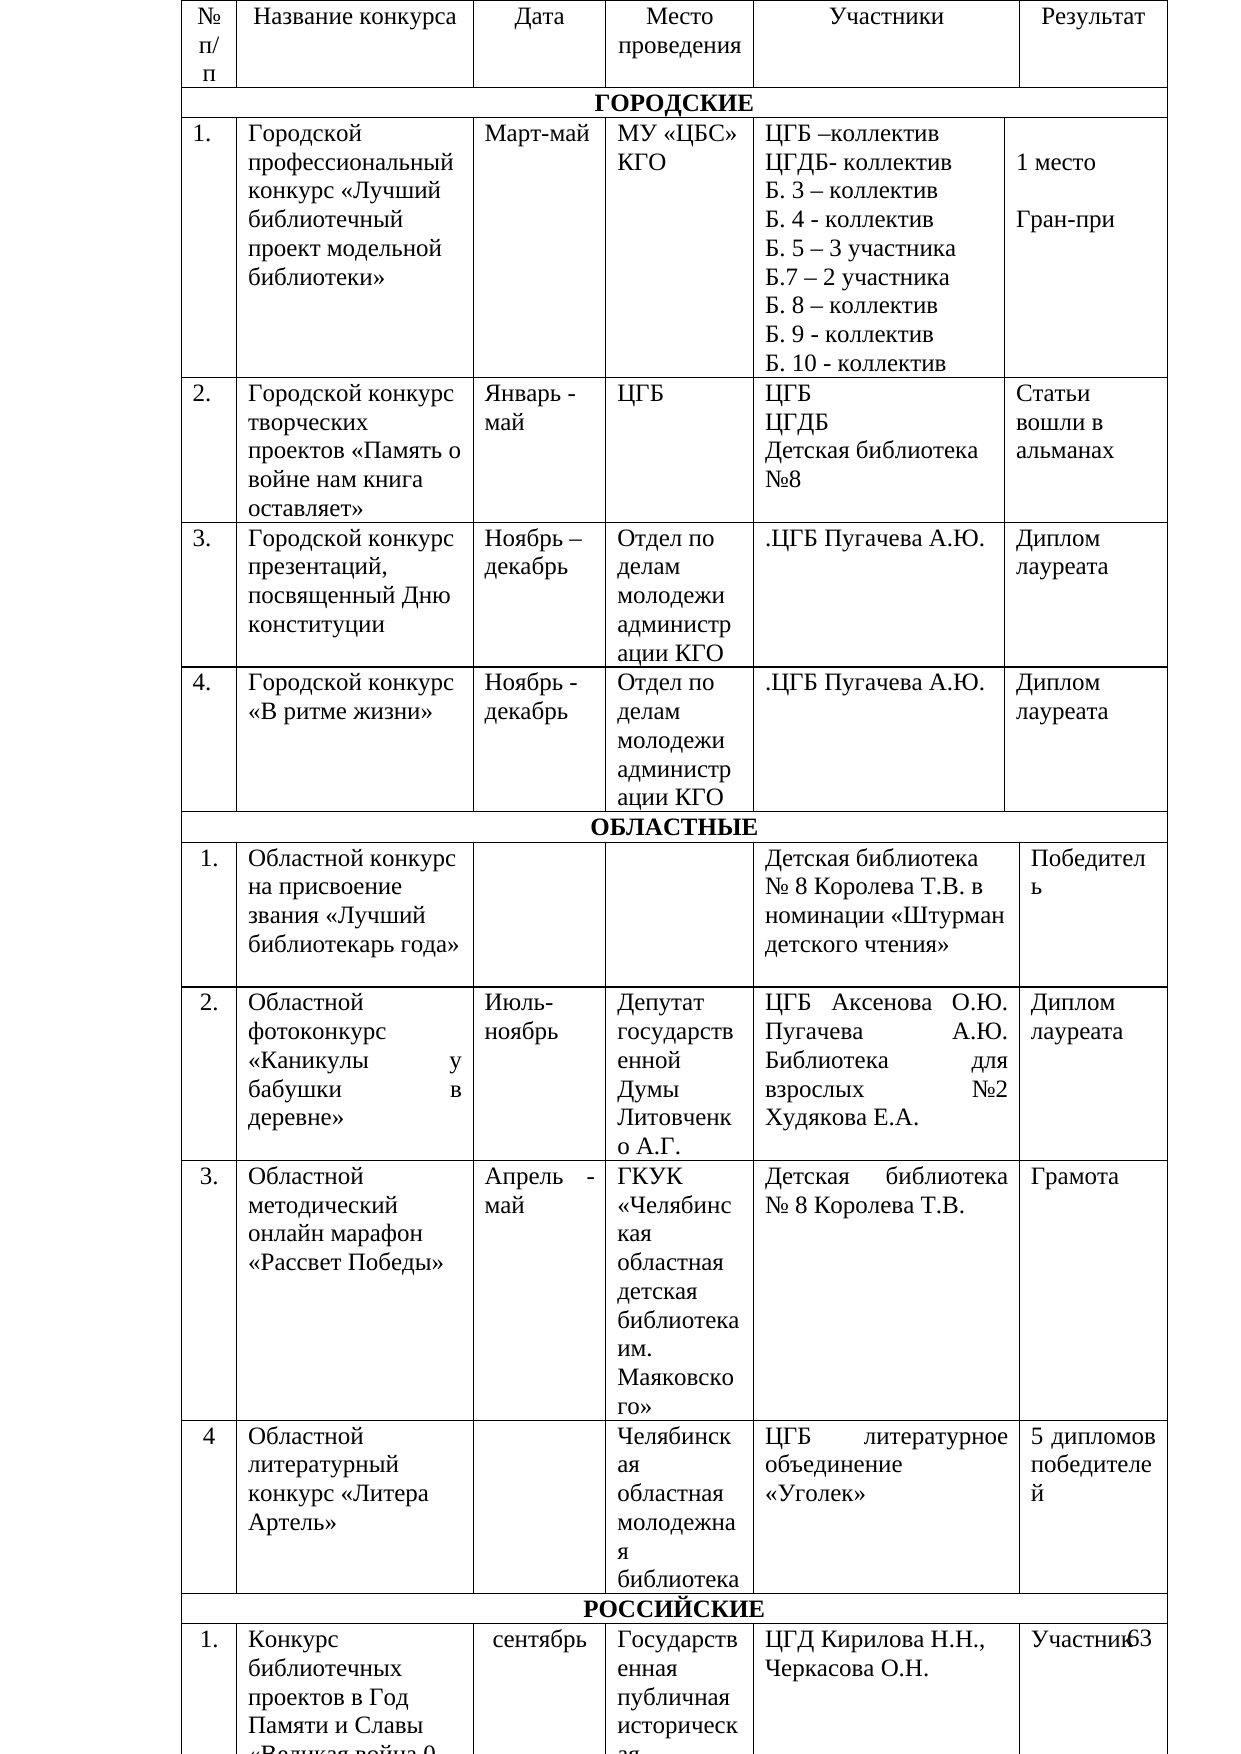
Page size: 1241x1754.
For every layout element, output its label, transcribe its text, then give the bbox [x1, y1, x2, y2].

table_cell МУ «ЦБС» КГО [606, 118, 753, 377]
table_cell Городской конкурс презентаций, посвященный Дню конституции [237, 523, 473, 666]
table_header № п/п [182, 1, 236, 87]
table_cell Областной методический онлайн марафон «Рассвет Победы» [237, 1161, 473, 1420]
table_cell Городской конкурс «В ритме жизни» [237, 668, 473, 811]
table_cell Государственная публичная историческая библиотека России [606, 1624, 753, 1754]
table_cell сентябрь [474, 1624, 605, 1754]
table_header Место проведения [606, 1, 753, 87]
table_cell ГКУК «Челябинская областная детская библиотека им. Маяковского» [606, 1161, 753, 1420]
table_cell [182, 523, 236, 666]
table_cell 1. [182, 1624, 236, 1754]
table_cell ЦГБ ЦГДБ Детская библиотека №8 [754, 378, 1004, 522]
table_cell ЦГБ Аксенова О.Ю. Пугачева А.Ю. Библиотека для взрослых №2 Худякова Е.А. [754, 988, 1019, 1160]
table_cell Отдел по делам молодежи администрации КГО [606, 668, 753, 811]
table_cell Детская библиотека № 8 Королева Т.В. в номинации «Штурман детского чтения» [754, 843, 1019, 986]
table_cell ОБЛАСТНЫЕ [182, 812, 1167, 842]
table_cell ЦГБ литературное объединение «Уголек» [754, 1421, 1019, 1593]
table_cell 1 место Гран-при [1005, 118, 1167, 377]
table_cell Диплом лауреата [1005, 668, 1167, 811]
table_cell Участник [1020, 1624, 1167, 1754]
table_cell Депутат государственной Думы Литовченко А.Г. [606, 988, 753, 1160]
table_cell 4 [182, 1421, 236, 1593]
table_header Участники [754, 1, 1019, 87]
table_cell [474, 1421, 605, 1593]
table_cell Ноябрь – декабрь [474, 523, 605, 666]
table_cell Грамота [1020, 1161, 1167, 1420]
table_cell Областной конкурс на присвоение звания «Лучший библиотекарь года» [237, 843, 473, 986]
table_cell ЦГБ –коллектив ЦГДБ- коллектив Б. 3 – коллектив Б. 4 - коллектив Б. 5 – 3 участника Б.7 – 2 участника Б. 8 – коллектив Б. 9 - коллектив Б. 10 - коллектив [754, 118, 1004, 377]
table_cell Январь - май [474, 378, 605, 522]
table_cell Диплом лауреата [1005, 523, 1167, 666]
table_cell Областной фотоконкурс «Каникулы у бабушки в деревне» [237, 988, 473, 1160]
table_header Название конкурса [237, 1, 473, 87]
table_cell ЦГБ [606, 378, 753, 522]
table_cell ЦГД Кирилова Н.Н., Черкасова О.Н. [754, 1624, 1019, 1754]
table_cell Областной литературный конкурс «Литера Артель» [237, 1421, 473, 1593]
table_cell 3. [182, 1161, 236, 1420]
table_cell [182, 378, 236, 522]
table_cell [182, 668, 236, 811]
table_cell ГОРОДСКИЕ [182, 88, 1167, 117]
table_cell .ЦГБ Пугачева А.Ю. [754, 668, 1004, 811]
table_cell 5 дипломов победителей [1020, 1421, 1167, 1593]
table_cell Июль-ноябрь [474, 988, 605, 1160]
table_header Результат [1020, 1, 1167, 87]
table_cell [182, 118, 236, 377]
table_header Дата [474, 1, 605, 87]
table_cell Ноябрь - декабрь [474, 668, 605, 811]
table_cell Статьи вошли в альманах [1005, 378, 1167, 522]
table_cell Победитель [1020, 843, 1167, 986]
table_cell Городской профессиональный конкурс «Лучший библиотечный проект модельной библиотеки» [237, 118, 473, 377]
table_cell [606, 843, 753, 986]
table_cell Апрель -май [474, 1161, 605, 1420]
table_cell Челябинская областная молодежная библиотека [606, 1421, 753, 1593]
table_cell 2. [182, 988, 236, 1160]
table_cell Детская библиотека № 8 Королева Т.В. [754, 1161, 1019, 1420]
table_cell Март-май [474, 118, 605, 377]
table_cell Диплом лауреата [1020, 988, 1167, 1160]
table_cell .ЦГБ Пугачева А.Ю. [754, 523, 1004, 666]
table_cell Отдел по делам молодежи администрации КГО [606, 523, 753, 666]
table_cell 1. [182, 843, 236, 986]
table_cell [474, 843, 605, 986]
table_cell РОССИЙСКИЕ [182, 1594, 1167, 1623]
table_cell Конкурс библиотечных проектов в Год Памяти и Славы «Великая война 0 Великая Победа. Библиотека как место памяти» [237, 1624, 473, 1754]
table_cell Городской конкурс творческих проектов «Память о войне нам книга оставляет» [237, 378, 473, 522]
